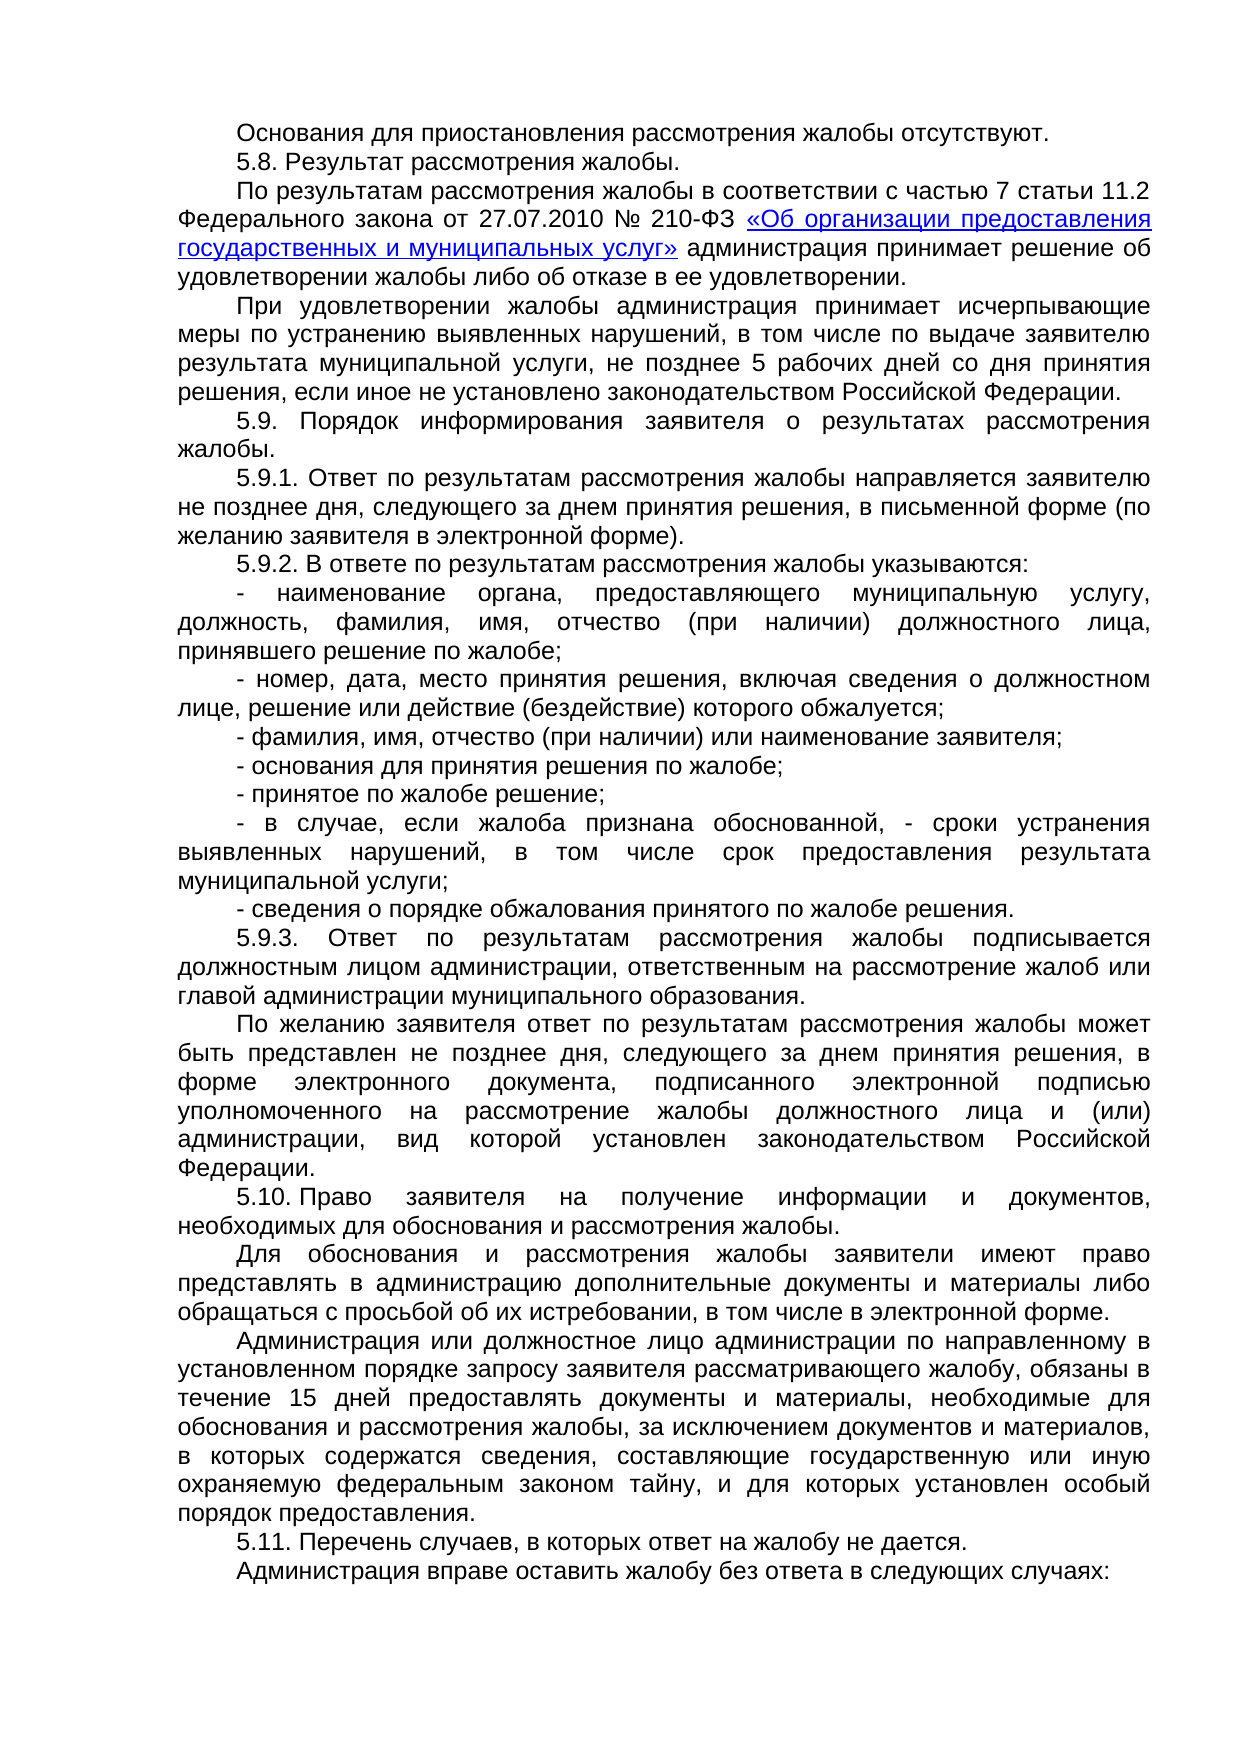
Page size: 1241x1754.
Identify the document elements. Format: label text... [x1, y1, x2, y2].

text - основания для принятия решения по жалобе; [177, 751, 1152, 779]
text - фамилия, имя, отчество (при наличии) или наименование заявителя; [177, 722, 1152, 751]
text При удовлетворении жалобы администрация принимает исчерпывающие меры по устранению выявленных нарушений, в том числе по выдаче заявителю результата муниципальной услуги, не позднее 5 рабочих дней со дня принятия решения, если иное не установлено законодательством Российской Федерации. [177, 291, 1152, 406]
text 5.10. Право заявителя на получение информации и документов, необходимых для обоснования и рассмотрения жалобы. [177, 1182, 1152, 1239]
text - наименование органа, предоставляющего муниципальную услугу, должность, фамилия, имя, отчество (при наличии) должностного лица, принявшего решение по жалобе; [177, 578, 1152, 664]
text Администрация вправе оставить жалобу без ответа в следующих случаях: [177, 1556, 1152, 1584]
text Администрация или должностное лицо администрации по направленному в установленном порядке запросу заявителя рассматривающего жалобу, обязаны в течение 15 дней предоставлять документы и материалы, необходимые для обоснования и рассмотрения жалобы, за исключением документов и материалов, в которых содержатся сведения, составляющие государственную или иную охраняемую федеральным законом тайну, и для которых установлен особый порядок предоставления. [177, 1326, 1152, 1527]
text По желанию заявителя ответ по результатам рассмотрения жалобы может быть представлен не позднее дня, следующего за днем принятия решения, в форме электронного документа, подписанного электронной подписью уполномоченного на рассмотрение жалобы должностного лица и (или) администрации, вид которой установлен законодательством Российской Федерации. [177, 1009, 1152, 1182]
text 5.9.2. В ответе по результатам рассмотрения жалобы указываются: [177, 549, 1152, 578]
text - номер, дата, место принятия решения, включая сведения о должностном лице, решение или действие (бездействие) которого обжалуется; [177, 664, 1152, 722]
text По результатам рассмотрения жалобы в соответствии с частью 7 статьи 11.2 Федерального закона от 27.07.2010 № 210-ФЗ «Об организации предоставления государственных и муниципальных услуг» администрация принимает решение об удовлетворении жалобы либо об отказе в ее удовлетворении. [177, 176, 1152, 291]
text Для обоснования и рассмотрения жалобы заявители имеют право представлять в администрацию дополнительные документы и материалы либо обращаться с просьбой об их истребовании, в том числе в электронной форме. [177, 1239, 1152, 1326]
text 5.9. Порядок информирования заявителя о результатах рассмотрения жалобы. [177, 406, 1152, 463]
text 5.11. Перечень случаев, в которых ответ на жалобу не дается. [177, 1527, 1152, 1556]
text - сведения о порядке обжалования принятого по жалобе решения. [177, 894, 1152, 923]
text - в случае, если жалоба признана обоснованной, - сроки устранения выявленных нарушений, в том числе срок предоставления результата муниципальной услуги; [177, 808, 1152, 894]
text Основания для приостановления рассмотрения жалобы отсутствуют. [177, 118, 1152, 147]
text 5.8. Результат рассмотрения жалобы. [177, 147, 1152, 176]
text 5.9.1. Ответ по результатам рассмотрения жалобы направляется заявителю не позднее дня, следующего за днем принятия решения, в письменной форме (по желанию заявителя в электронной форме). [177, 463, 1152, 549]
text - принятое по жалобе решение; [177, 779, 1152, 808]
text 5.9.3. Ответ по результатам рассмотрения жалобы подписывается должностным лицом администрации, ответственным на рассмотрение жалоб или главой администрации муниципального образования. [177, 923, 1152, 1009]
